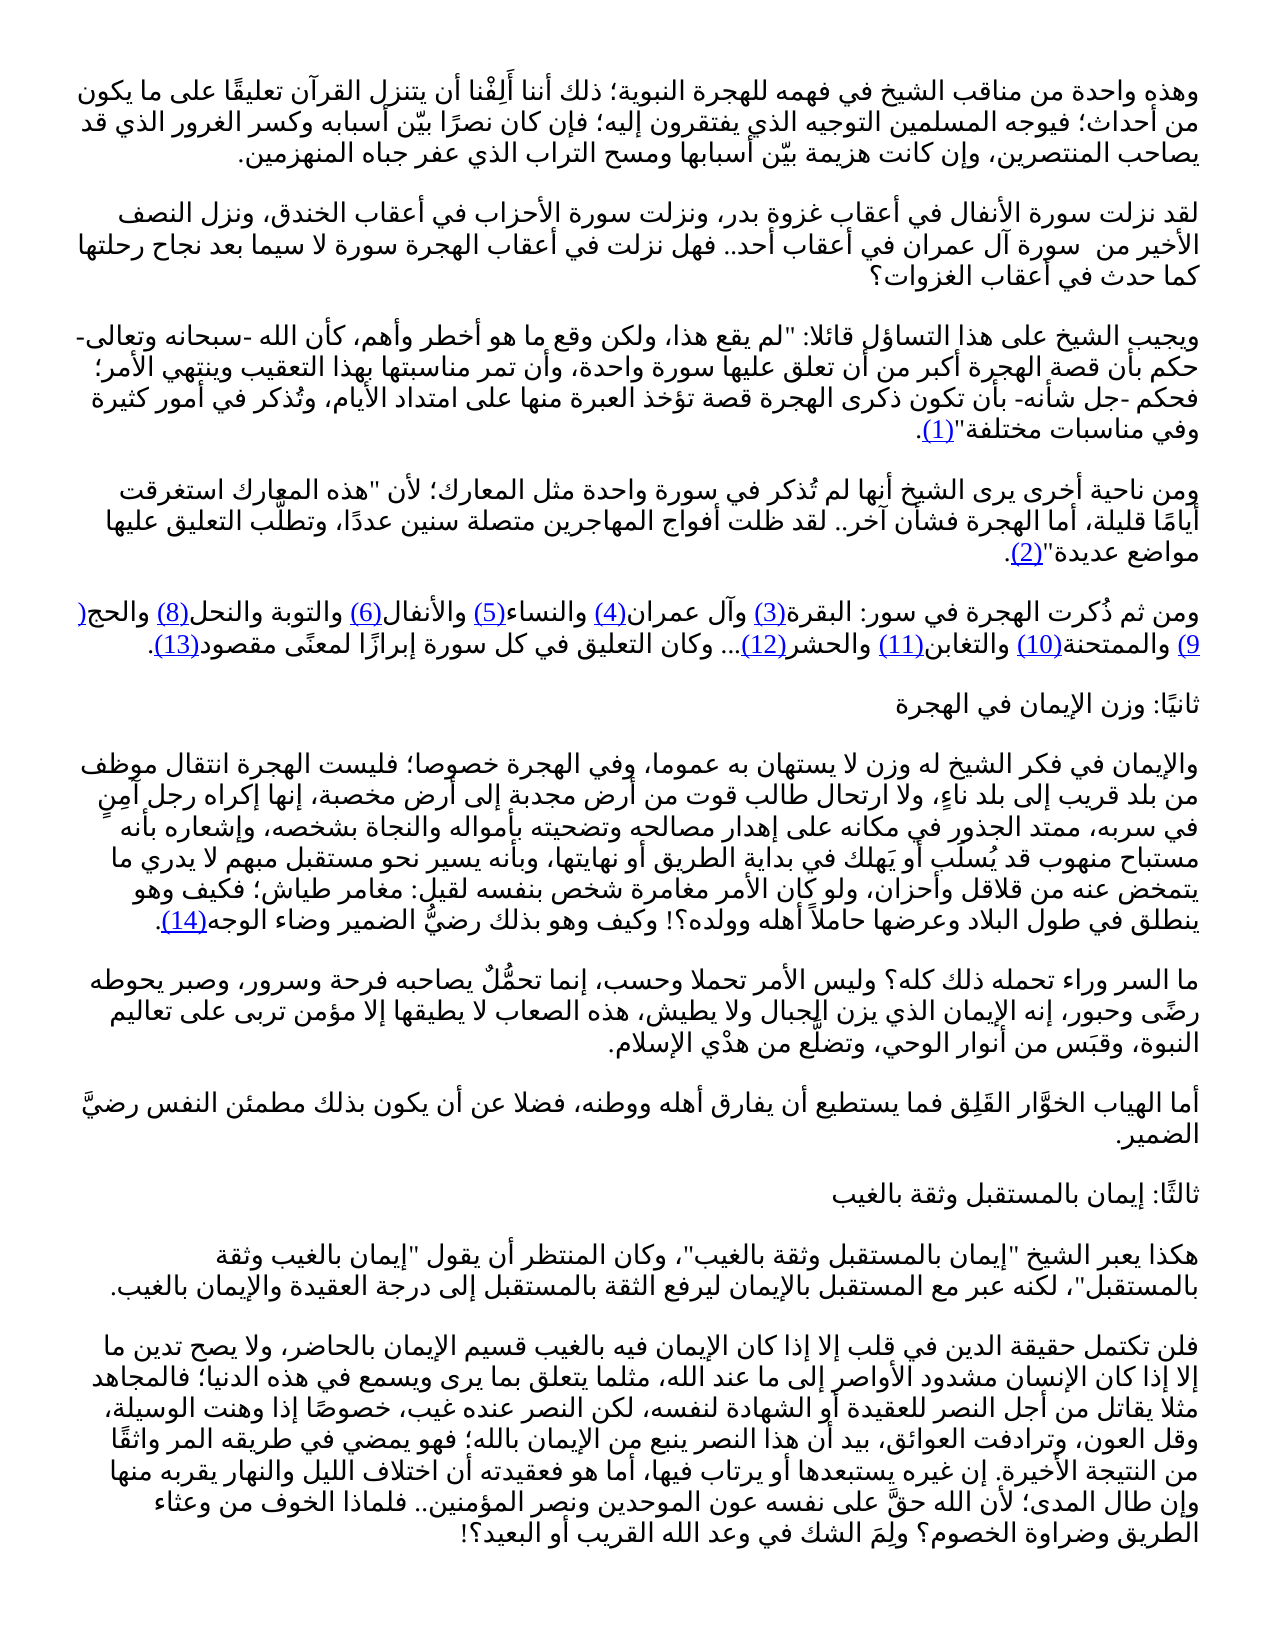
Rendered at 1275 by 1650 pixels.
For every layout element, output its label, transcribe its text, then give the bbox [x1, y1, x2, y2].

text والإيمان في فكر الشيخ له وزن لا يستهان به عموما، وفي الهجرة خصوصا؛ فليست الهجرة انتقال موظف من بلد قريب إلى بلد ناءٍ، ولا ارتحال طالب قوت من أرض مجدبة إلى أرض مخصبة، إنها إكراه رجل آمِنٍ في سربه، ممتد الجذور في مكانه على إهدار مصالحه وتضحيته بأمواله والنجاة بشخصه، وإشعاره بأنه مستباح منهوب قد يُسلَب أو يَهلك في بداية الطريق أو نهايتها، وبأنه يسير نحو مستقبل مبهم لا يدري ما يتمخض عنه من قلاقل وأحزان، ولو كان الأمر مغامرة شخص بنفسه لقيل: مغامر طياش؛ فكيف وهو ينطلق في طول البلاد وعرضها حاملاً أهله وولده؟! وكيف وهو بذلك رضيُّ الضمير وضاء الوجه(14). [75, 748, 1200, 935]
text أما الهياب الخوَّار القَلِق فما يستطيع أن يفارق أهله ووطنه، فضلا عن أن يكون بذلك مطمئن النفس رضيَّ الضمير. [75, 1087, 1200, 1149]
text ويجيب الشيخ على هذا التساؤل قائلا: "لم يقع هذا، ولكن وقع ما هو أخطر وأهم، كأن الله -سبحانه وتعالى- حكم بأن قصة الهجرة أكبر من أن تعلق عليها سورة واحدة، وأن تمر مناسبتها بهذا التعقيب وينتهي الأمر؛ فحكم -جل شأنه- بأن تكون ذكرى الهجرة قصة تؤخذ العبرة منها على امتداد الأيام، وتُذكر في أمور كثيرة وفي مناسبات مختلفة"(1). [75, 320, 1200, 445]
text ثانيًا: وزن الإيمان في الهجرة [75, 688, 1200, 719]
text ثالثًا: إيمان بالمستقبل وثقة بالغيب [75, 1178, 1200, 1209]
text لقد نزلت سورة الأنفال في أعقاب غزوة بدر، ونزلت سورة الأحزاب في أعقاب الخندق، ونزل النصف الأخير من سورة آل عمران في أعقاب أحد.. فهل نزلت في أعقاب الهجرة سورة لا سيما بعد نجاح رحلتها كما حدث في أعقاب الغزوات؟ [75, 198, 1200, 291]
text هكذا يعبر الشيخ "إيمان بالمستقبل وثقة بالغيب"، وكان المنتظر أن يقول "إيمان بالغيب وثقة بالمستقبل"، لكنه عبر مع المستقبل بالإيمان ليرفع الثقة بالمستقبل إلى درجة العقيدة والإيمان بالغيب. [75, 1239, 1200, 1301]
text ومن ثم ذُكرت الهجرة في سور: البقرة(3) وآل عمران(4) والنساء(5) والأنفال(6) والتوبة والنحل(8) والحج(9) والممتحنة(10) والتغابن(11) والحشر(12)... وكان التعليق في كل سورة إبرازًا لمعنًى مقصود(13). [75, 597, 1200, 659]
text فلن تكتمل حقيقة الدين في قلب إلا إذا كان الإيمان فيه بالغيب قسيم الإيمان بالحاضر، ولا يصح تدين ما إلا إذا كان الإنسان مشدود الأواصر إلى ما عند الله، مثلما يتعلق بما يرى ويسمع في هذه الدنيا؛ فالمجاهد مثلا يقاتل من أجل النصر للعقيدة أو الشهادة لنفسه، لكن النصر عنده غيب، خصوصًا إذا وهنت الوسيلة، وقل العون، وترادفت العوائق، بيد أن هذا النصر ينبع من الإيمان بالله؛ فهو يمضي في طريقه المر واثقًا من النتيجة الأخيرة. إن غيره يستبعدها أو يرتاب فيها، أما هو فعقيدته أن اختلاف الليل والنهار يقربه منها وإن طال المدى؛ لأن الله حقَّ على نفسه عون الموحدين ونصر المؤمنين.. فلماذا الخوف من وعثاء الطريق وضراوة الخصوم؟ ولِمَ الشك في وعد الله القريب أو البعيد؟! [75, 1330, 1200, 1548]
text ومن ناحية أخرى يرى الشيخ أنها لم تُذكر في سورة واحدة مثل المعارك؛ لأن "هذه المعارك استغرقت أيامًا قليلة، أما الهجرة فشأن آخر.. لقد ظلت أفواج المهاجرين متصلة سنين عددًا، وتطلَّب التعليق عليها مواضع عديدة"(2). [75, 474, 1200, 567]
text وهذه واحدة من مناقب الشيخ في فهمه للهجرة النبوية؛ ذلك أننا أَلِفْنا أن يتنزل القرآن تعليقًا على ما يكون من أحداث؛ فيوجه المسلمين التوجيه الذي يفتقرون إليه؛ فإن كان نصرًا بيّن أسبابه وكسر الغرور الذي قد يصاحب المنتصرين، وإن كانت هزيمة بيّن أسبابها ومسح التراب الذي عفر جباه المنهزمين. [75, 75, 1200, 168]
text ما السر وراء تحمله ذلك كله؟ وليس الأمر تحملا وحسب، إنما تحمُّلٌ يصاحبه فرحة وسرور، وصبر يحوطه رضًى وحبور، إنه الإيمان الذي يزن الجبال ولا يطيش، هذه الصعاب لا يطيقها إلا مؤمن تربى على تعاليم النبوة، وقبَس من أنوار الوحي، وتضلَّع من هدْي الإسلام. [75, 964, 1200, 1058]
